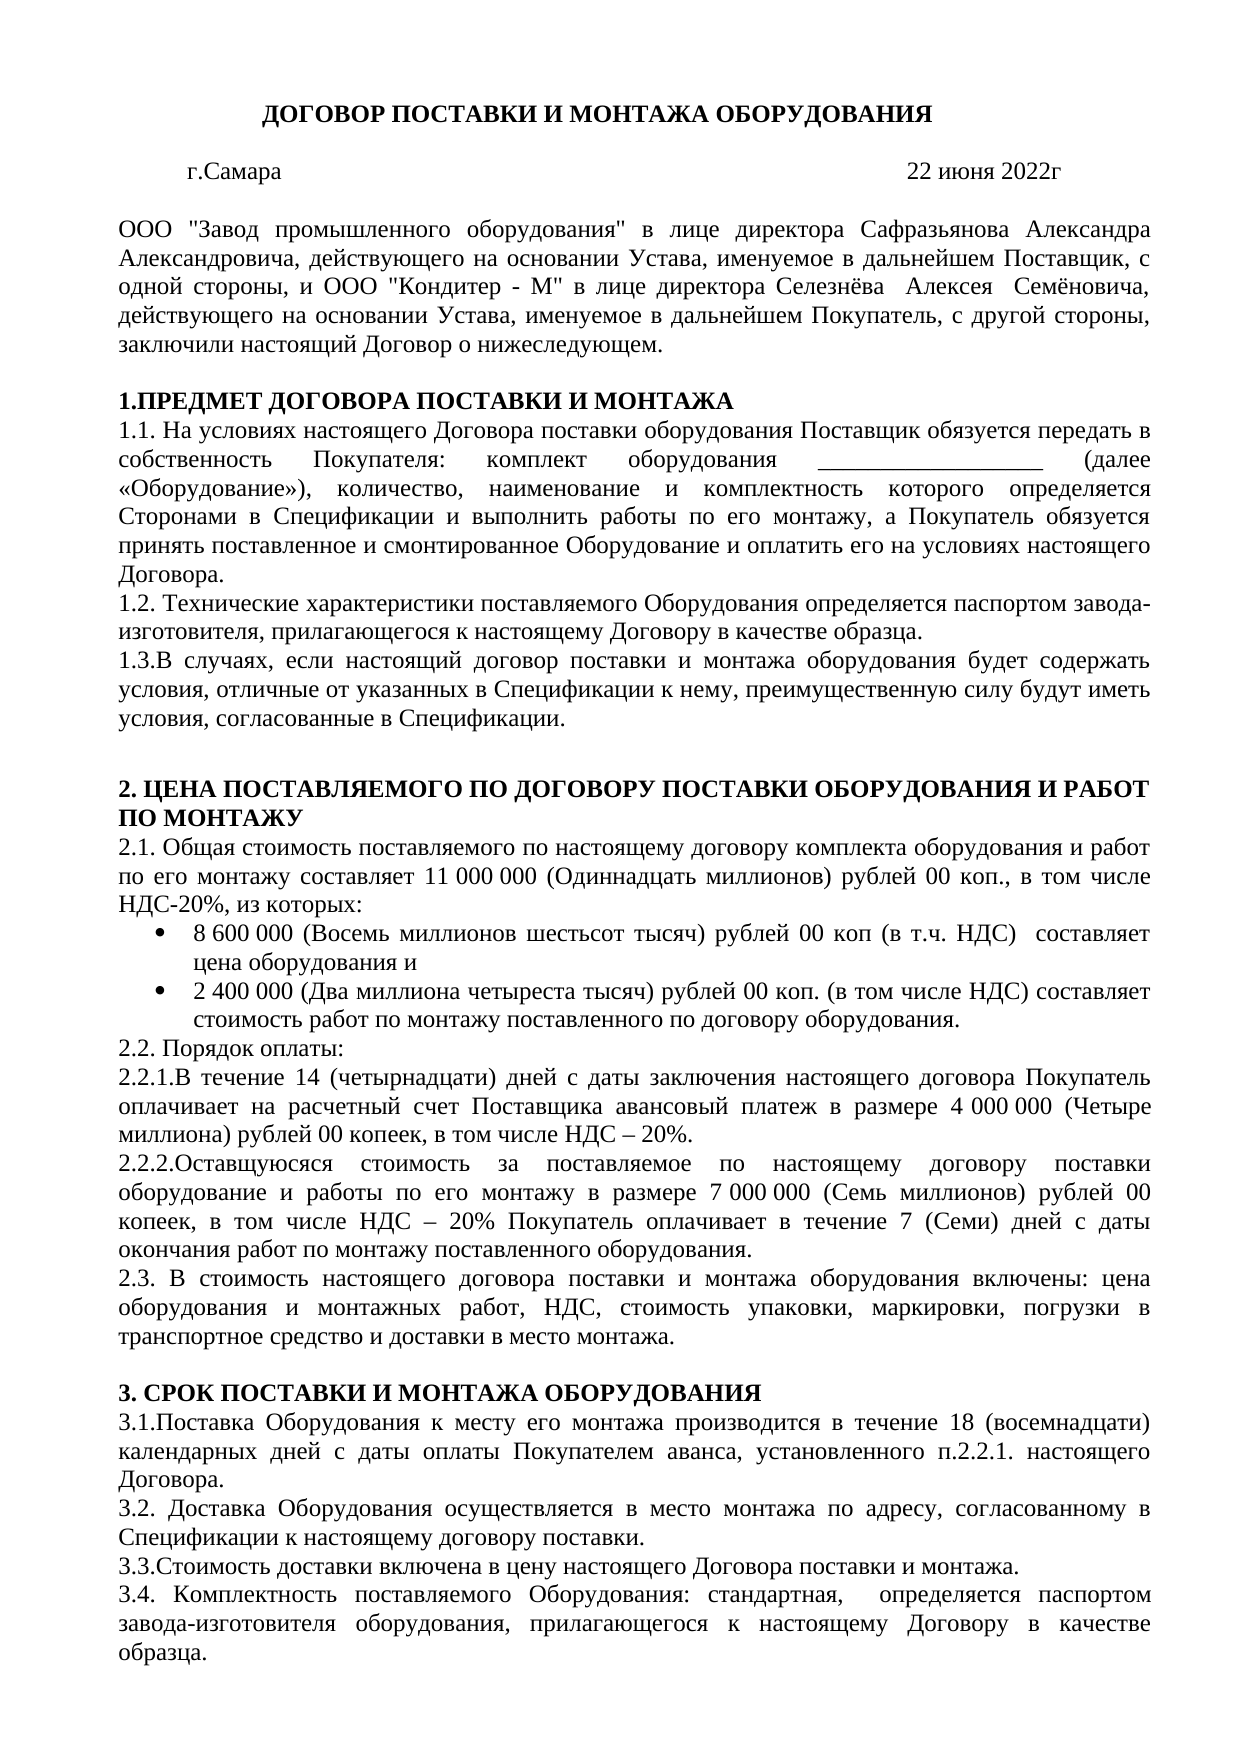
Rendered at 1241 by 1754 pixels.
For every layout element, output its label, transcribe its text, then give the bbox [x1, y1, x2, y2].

text 3.4. Комплектность поставляемого Оборудования: стандартная, определяется паспортом завода-изготовителя оборудования, прилагающегося к настоящему Договору в качестве образца. [118, 1579, 1152, 1666]
text 2.2.1.В течение 14 (четырнадцати) дней с даты заключения настоящего договора Покупатель оплачивает на расчетный счет Поставщика авансовый платеж в размере 4 000 000 (Четыре миллиона) рублей 00 копеек, в том числе НДС – 20%. [118, 1062, 1152, 1148]
text 3.1.Поставка Оборудования к месту его монтажа производится в течение 18 (восемнадцати) календарных дней с даты оплаты Покупателем аванса, установленного п.2.2.1. настоящего Договора. [118, 1407, 1152, 1493]
text 1.2. Технические характеристики поставляемого Оборудования определяется паспортом завода-изготовителя, прилагающегося к настоящему Договору в качестве образца. [118, 588, 1152, 645]
subtitle 2. ЦЕНА ПОСТАВЛЯЕМОГО ПО ДОГОВОРУ ПОСТАВКИ ОБОРУДОВАНИЯ И РАБОТ ПО МОНТАЖУ [118, 774, 1152, 832]
text ДОГОВОР ПОСТАВКИ И МОНТАЖА ОБОРУДОВАНИЯ [118, 99, 1152, 128]
text 2.3. В стоимость настоящего договора поставки и монтажа оборудования включены: цена оборудования и монтажных работ, НДС, стоимость упаковки, маркировки, погрузки в транспортное средство и доставки в место монтажа. [118, 1263, 1152, 1349]
text 2.1. Общая стоимость поставляемого по настоящему договору комплекта оборудования и работ по его монтажу составляет 11 000 000 (Одиннадцать миллионов) рублей 00 коп., в том числе НДС-20%, из которых: [118, 832, 1152, 918]
text ООО "Завод промышленного оборудования" в лице директора Сафразьянова Александра Александровича, действующего на основании Устава, именуемое в дальнейшем Поставщик, с одной стороны, и ООО "Кондитер - М" в лице директора Селезнёва Алексея Семёновича, действующего на основании Устава, именуемое в дальнейшем Покупатель, с другой стороны, заключили настоящий Договор о нижеследующем. [118, 214, 1152, 358]
text 3.3.Стоимость доставки включена в цену настоящего Договора поставки и монтажа. [118, 1551, 1152, 1579]
list 8 600 000 (Восемь миллионов шестьсот тысяч) рублей 00 коп (в т.ч. НДС) составляет цена оборудования и [156, 918, 1152, 976]
text 3.2. Доставка Оборудования осуществляется в место монтажа по адресу, согласованному в Спецификации к настоящему договору поставки. [118, 1493, 1152, 1551]
text 2.2. Порядок оплаты: [118, 1033, 1152, 1062]
text 1.1. На условиях настоящего Договора поставки оборудования Поставщик обязуется передать в собственность Покупателя: комплект оборудования __________________ (далее «Оборудование»), количество, наименование и комплектность которого определяется Сторонами в Спецификации и выполнить работы по его монтажу, а Покупатель обязуется принять поставленное и смонтированное Оборудование и оплатить его на условиях настоящего Договора. [118, 415, 1152, 588]
subtitle 1.3.В случаях, если настоящий договор поставки и монтажа оборудования будет содержать условия, отличные от указанных в Спецификации к нему, преимущественную силу будут иметь условия, согласованные в Спецификации. [118, 645, 1152, 731]
list 2 400 000 (Два миллиона четыреста тысяч) рублей 00 коп. (в том числе НДС) составляет стоимость работ по монтажу поставленного по договору оборудования. [156, 976, 1152, 1033]
subtitle 3. СРОК ПОСТАВКИ И МОНТАЖА ОБОРУДОВАНИЯ [118, 1378, 1152, 1407]
text г.Самара 22 июня 2022г [118, 156, 1152, 185]
text 2.2.2.Оставщуюсяся стоимость за поставляемое по настоящему договору поставки оборудование и работы по его монтажу в размере 7 000 000 (Семь миллионов) рублей 00 копеек, в том числе НДС – 20% Покупатель оплачивает в течение 7 (Семи) дней с даты окончания работ по монтажу поставленного оборудования. [118, 1148, 1152, 1263]
text 1.ПРЕДМЕТ ДОГОВОРА ПОСТАВКИ И МОНТАЖА [118, 386, 1152, 415]
